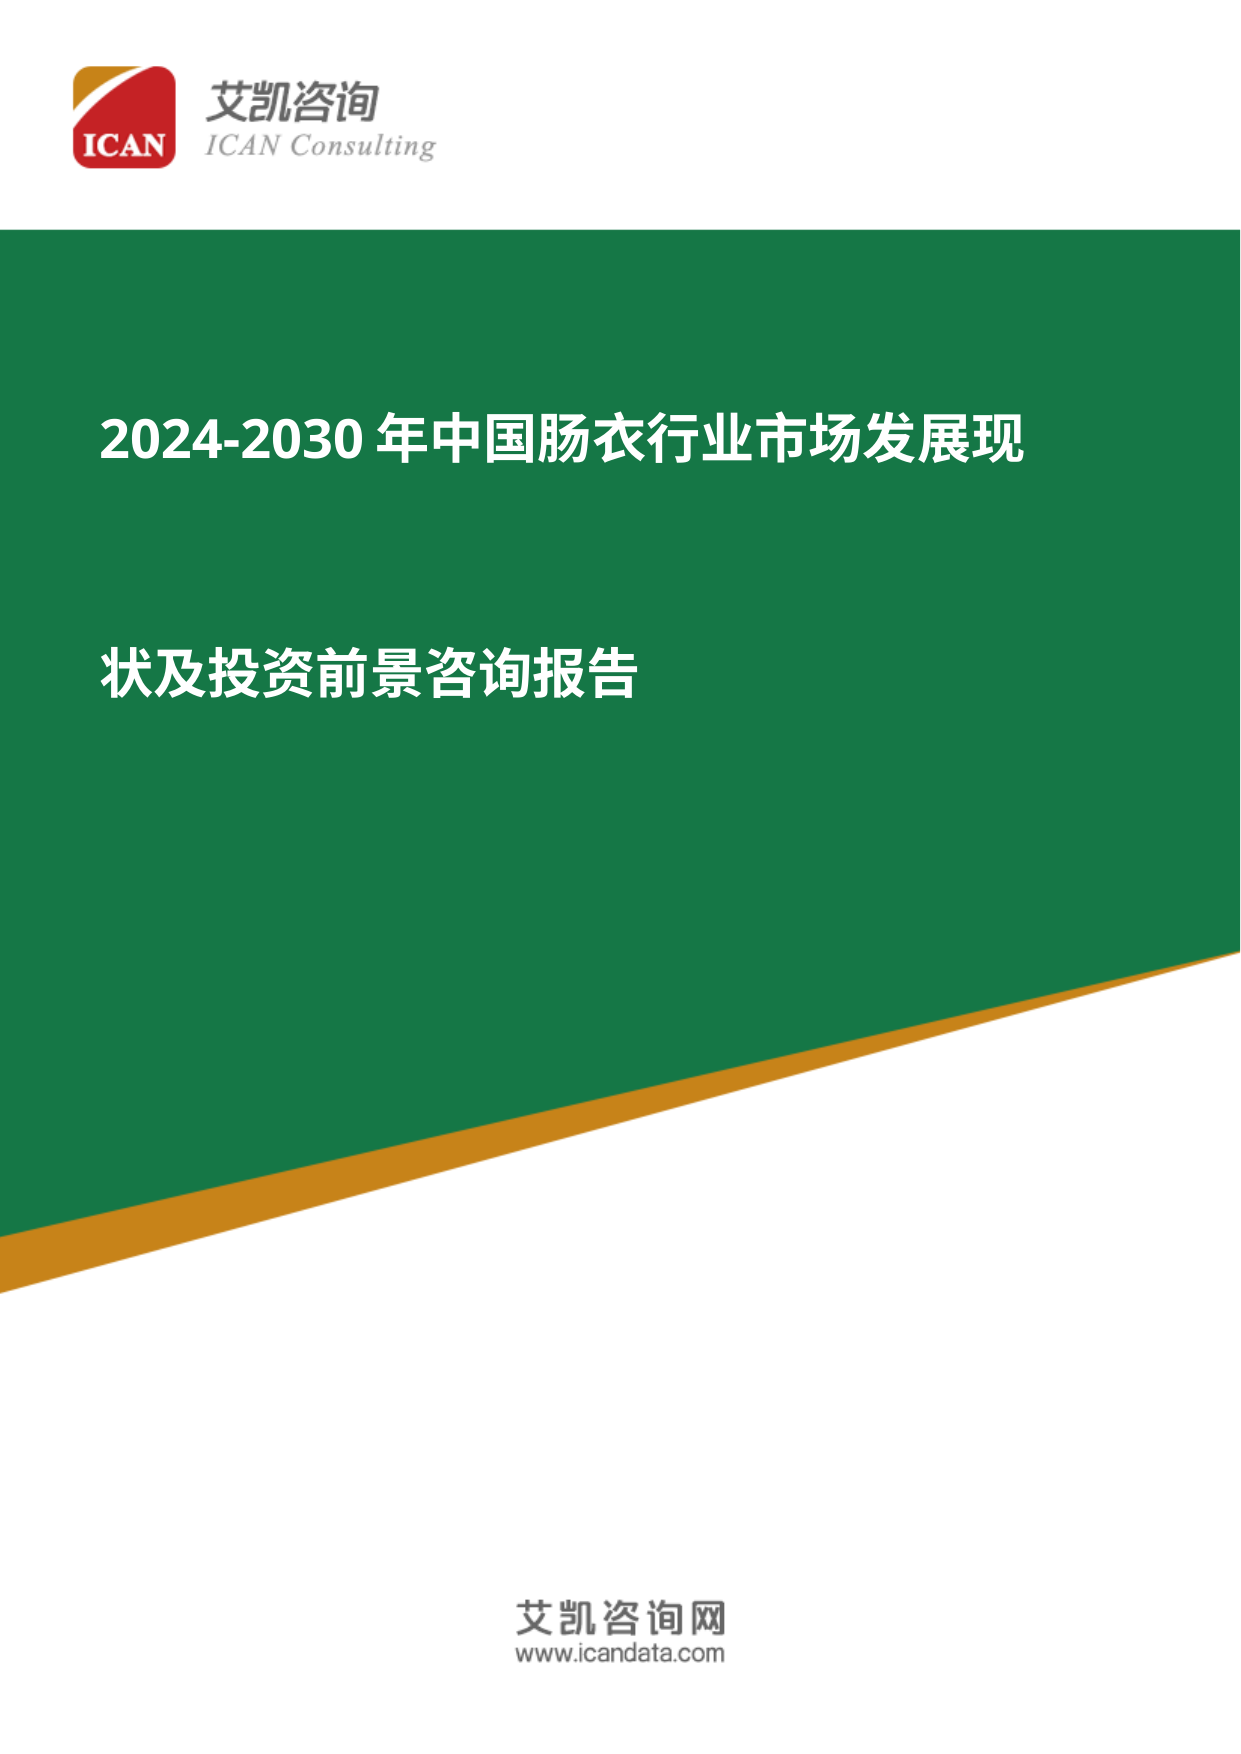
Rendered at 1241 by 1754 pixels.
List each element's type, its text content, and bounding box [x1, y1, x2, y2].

picture [0, 5, 1241, 1754]
subtitle 2024-2030年中国肠衣行业市场发展现状及投资前景咨询报告 [99, 386, 1053, 718]
